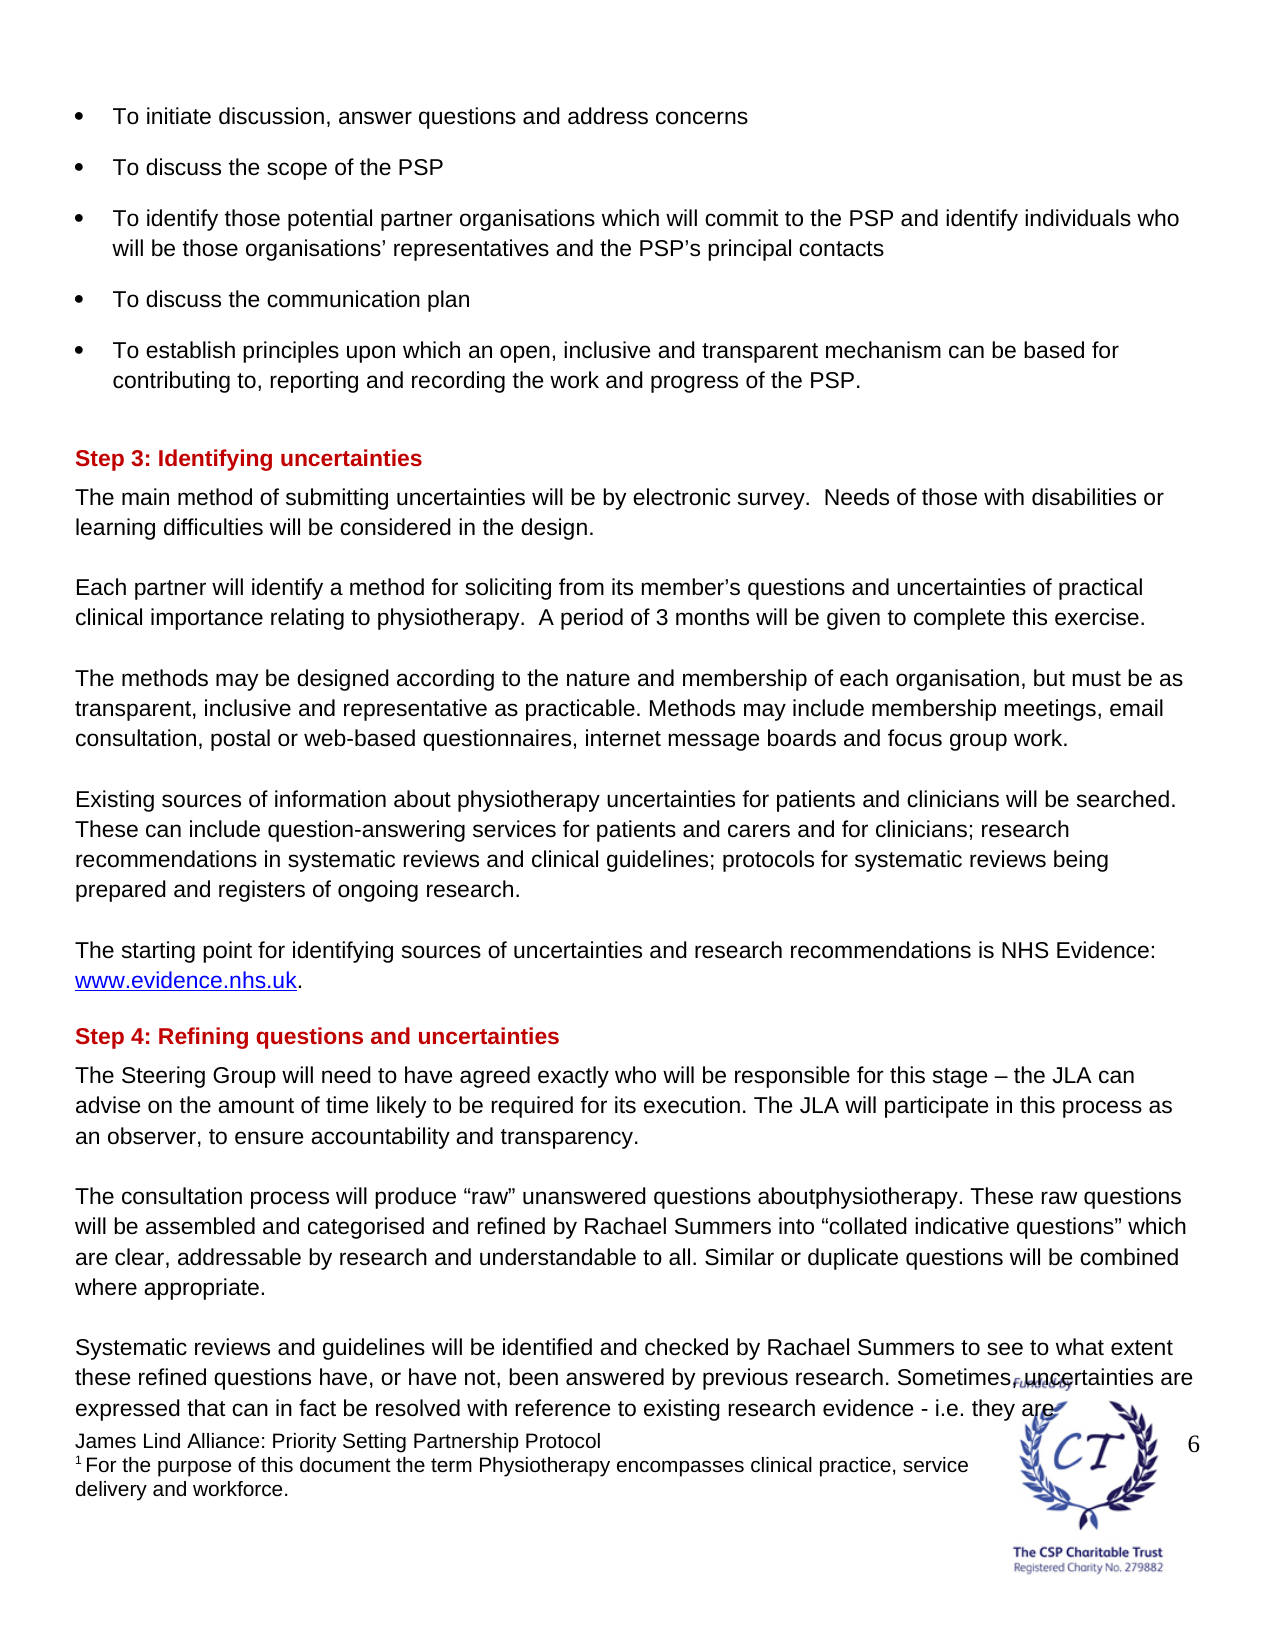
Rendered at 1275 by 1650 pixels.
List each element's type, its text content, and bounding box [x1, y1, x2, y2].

list To initiate discussion, answer questions and address concerns [75, 103, 1200, 129]
text Existing sources of information about physiotherapy uncertainties for patients and clinicians will be searched. These can include question-answering services for patients and carers and for clinicians; research recommendations in systematic reviews and clinical guidelines; protocols for systematic reviews being prepared and registers of ongoing research. [75, 786, 1200, 902]
text The main method of submitting uncertainties will be by electronic survey. Needs of those with disabilities or learning difficulties will be considered in the design. [75, 483, 1200, 540]
list To discuss the scope of the PSP [75, 154, 1200, 180]
text The consultation process will produce “raw” unanswered questions aboutphysiotherapy. These raw questions will be assembled and categorised and refined by Rachael Summers into “collated indicative questions” which are clear, addressable by research and understandable to all. Similar or duplicate questions will be combined where appropriate. [75, 1183, 1200, 1300]
list To identify those potential partner organisations which will commit to the PSP and identify individuals who will be those organisations’ representatives and the PSP’s principal contacts [75, 205, 1200, 261]
text Each partner will identify a method for soliciting from its member’s questions and uncertainties of practical clinical importance relating to physiotherapy. A period of 3 months will be given to complete this exercise. [75, 574, 1200, 631]
list To establish principles upon which an open, inclusive and transparent mechanism can be based for contributing to, reporting and recording the work and progress of the PSP. [75, 337, 1200, 393]
text The methods may be designed according to the nature and membership of each organisation, but must be as transparent, inclusive and representative as practicable. Methods may include membership meetings, email consultation, postal or web-based questionnaires, internet message boards and focus group work. [75, 665, 1200, 751]
list To discuss the communication plan [75, 286, 1200, 312]
picture [1007, 1421, 1174, 1576]
text The starting point for identifying sources of uncertainties and research recommendations is NHS Evidence: www.evidence.nhs.uk. [75, 937, 1200, 993]
text The Steering Group will need to have agreed exactly who will be responsible for this stage – the JLA can advise on the amount of time likely to be required for its execution. The JLA will participate in this process as an observer, to ensure accountability and transparency. [75, 1062, 1200, 1149]
text Step 3: Identifying uncertainties [75, 444, 1200, 471]
text Step 4: Refining questions and uncertainties [75, 1023, 1200, 1050]
